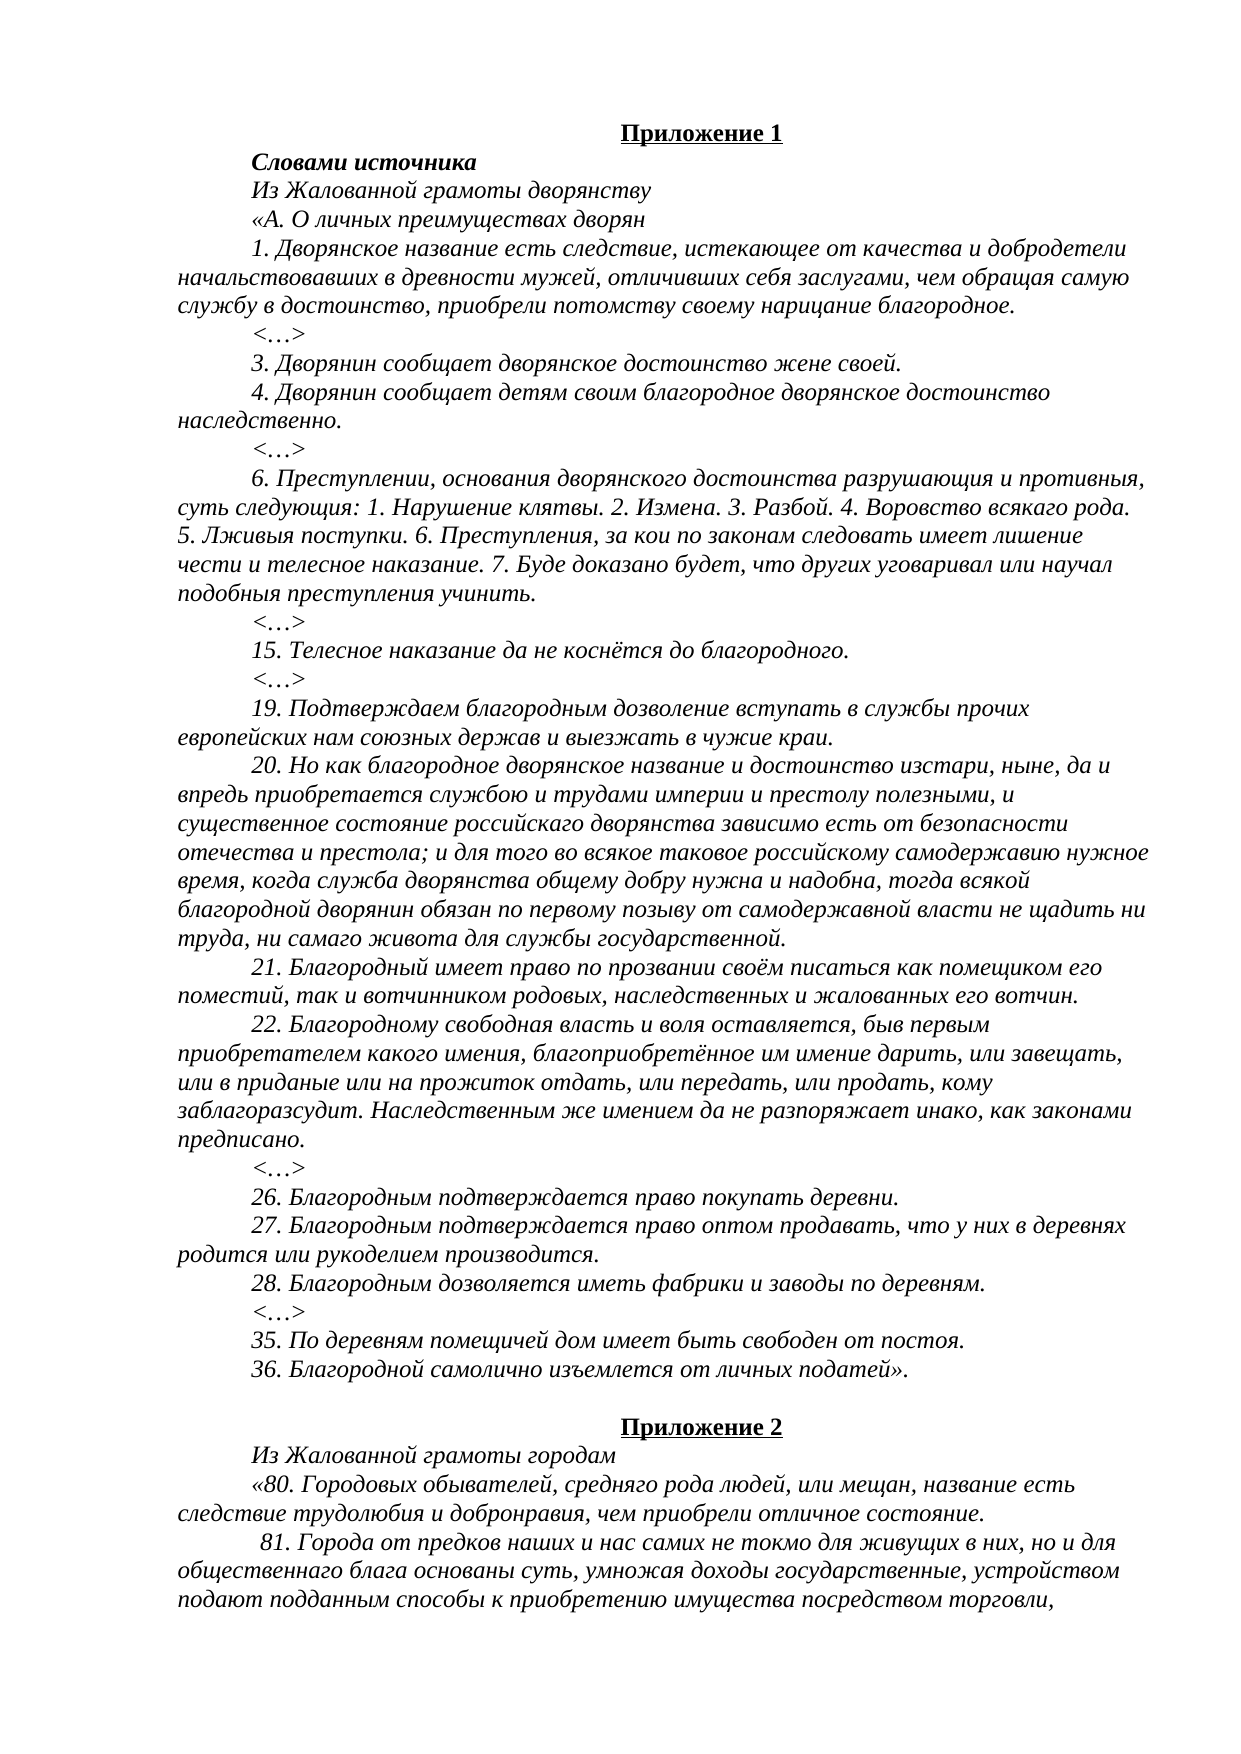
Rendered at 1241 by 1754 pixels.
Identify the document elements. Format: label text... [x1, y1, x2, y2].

text <…> [177, 434, 1152, 463]
text 35. По деревням помещичей дом имеет быть свободен от постоя. [177, 1326, 1152, 1354]
text Словами источника [177, 147, 1152, 176]
text Из Жалованной грамоты дворянству [177, 176, 1152, 204]
text 36. Благородной самолично изъемлется от личных податей». [177, 1354, 1152, 1383]
text Из Жалованной грамоты городам [177, 1441, 1152, 1469]
text 1. Дворянское название есть следствие, истекающее от качества и добродетели начальствовавших в древности мужей, отличивших себя заслугами, чем обращая самую службу в достоинство, приобрели потомству своему нарицание благородное. [177, 233, 1152, 319]
text 22. Благородному свободная власть и воля оставляется, быв первым приобретателем какого имения, благоприобретённое им имение дарить, или завещать, или в приданые или на прожиток отдать, или передать, или продать, кому заблагоразсудит. Наследственным же имением да не разпоряжает инако, как законами предписано. [177, 1009, 1152, 1153]
text 19. Подтверждаем благородным дозволение вступать в службы прочих европейских нам союзных держав и выезжать в чужие краи. [177, 693, 1152, 751]
text 20. Но как благородное дворянское название и достоинство изстари, ныне, да и впредь приобретается службою и трудами империи и престолу полезными, и существенное состояние российскаго дворянства зависимо есть от безопасности отечества и престола; и для того во всякое таковое российскому самодержавию нужное время, когда служба дворянства общему добру нужна и надобна, тогда всякой благородной дворянин обязан по первому позыву от самодержавной власти не щадить ни труда, ни самаго живота для службы государственной. [177, 751, 1152, 952]
text «А. О личных преимуществах дворян [177, 204, 1152, 233]
text 26. Благородным подтверждается право покупать деревни. [177, 1182, 1152, 1211]
text <…> [177, 664, 1152, 693]
text <…> [177, 1297, 1152, 1326]
text Приложение 2 [177, 1412, 1152, 1441]
text «80. Городовых обывателей, средняго рода людей, или мещан, название есть следствие трудолюбия и добронравия, чем приобрели отличное состояние. [177, 1469, 1152, 1527]
text 21. Благородный имеет право по прозвании своём писаться как помещиком его поместий, так и вотчинником родовых, наследственных и жалованных его вотчин. [177, 952, 1152, 1009]
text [177, 1527, 1152, 1613]
text 6. Преступлении, основания дворянского достоинства разрушающия и противныя, суть следующия: 1. Нарушение клятвы. 2. Измена. 3. Разбой. 4. Воровство всякаго рода. 5. Лживыя поступки. 6. Преступления, за кои по законам следовать имеет лишение чести и телесное наказание. 7. Буде доказано будет, что других уговаривал или научал подобныя преступления учинить. [177, 463, 1152, 607]
text Приложение 1 [177, 118, 1152, 147]
text 4. Дворянин сообщает детям своим благородное дворянское достоинство наследственно. [177, 377, 1152, 434]
text 27. Благородным подтверждается право оптом продавать, что у них в деревнях родится или рукоделием производится. [177, 1211, 1152, 1268]
text 3. Дворянин сообщает дворянское достоинство жене своей. [177, 348, 1152, 377]
text <…> [177, 607, 1152, 636]
text <…> [177, 1153, 1152, 1182]
text 28. Благородным дозволяется иметь фабрики и заводы по деревням. [177, 1268, 1152, 1297]
text 15. Телесное наказание да не коснётся до благородного. [177, 636, 1152, 664]
text <…> [177, 319, 1152, 348]
